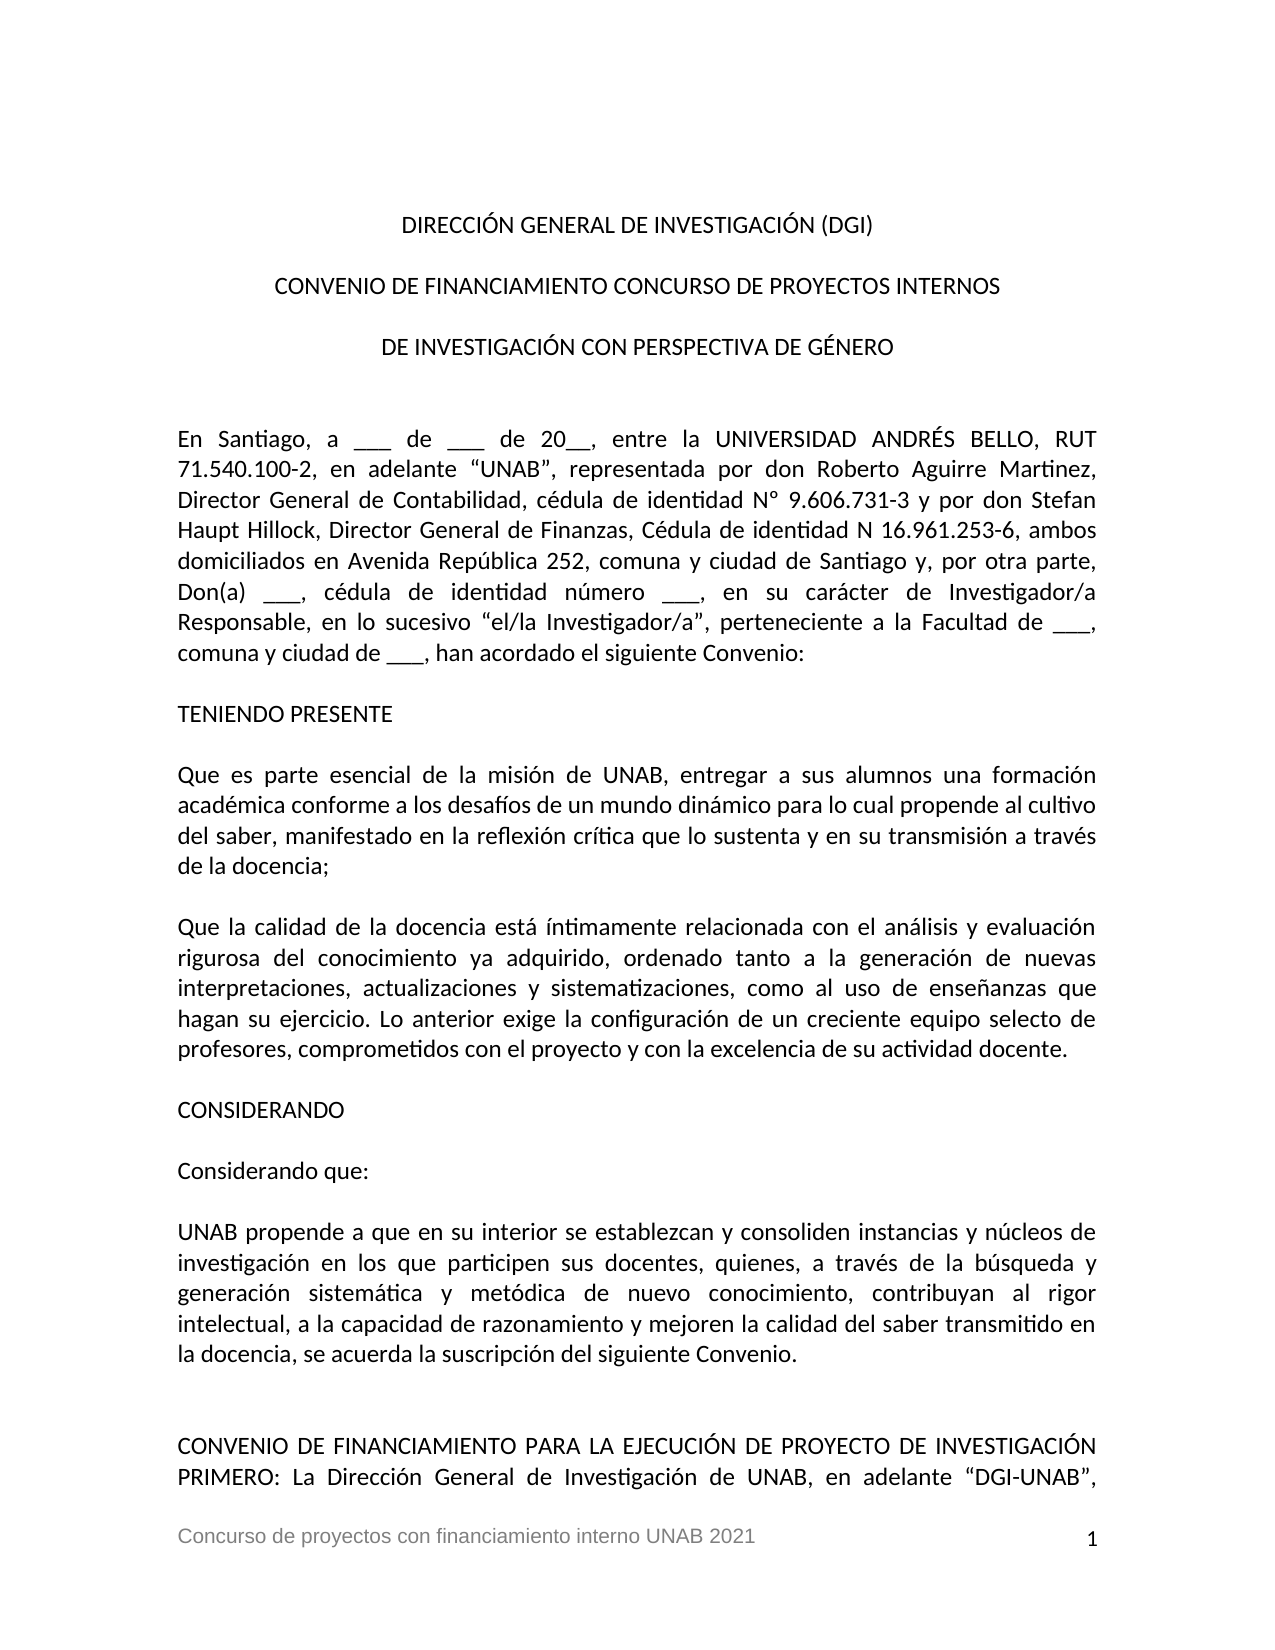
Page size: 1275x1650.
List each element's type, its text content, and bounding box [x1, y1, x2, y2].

text CONSIDERANDO [177, 1094, 1098, 1125]
text DIRECCIÓN GENERAL DE INVESTIGACIÓN (DGI) [177, 209, 1098, 240]
text Que la calidad de la docencia está íntimamente relacionada con el análisis y evaluación rigurosa del conocimiento ya adquirido, ordenado tanto a la generación de nuevas interpretaciones, actualizaciones y sistematizaciones, como al uso de enseñanzas que hagan su ejercicio. Lo anterior exige la configuración de un creciente equipo selecto de profesores, comprometidos con el proyecto y con la excelencia de su actividad docente. [177, 911, 1098, 1064]
text Considerando que: [177, 1156, 1098, 1186]
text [177, 1430, 1098, 1491]
text Que es parte esencial de la misión de UNAB, entregar a sus alumnos una formación académica conforme a los desafíos de un mundo dinámico para lo cual propende al cultivo del saber, manifestado en la reflexión crítica que lo sustenta y en su transmisión a través de la docencia; [177, 759, 1098, 881]
text DE INVESTIGACIÓN CON PERSPECTIVA DE GÉNERO [177, 331, 1098, 362]
text UNAB propende a que en su interior se establezcan y consoliden instancias y núcleos de investigación en los que participen sus docentes, quienes, a través de la búsqueda y generación sistemática y metódica de nuevo conocimiento, contribuyan al rigor intelectual, a la capacidad de razonamiento y mejoren la calidad del saber transmitido en la docencia, se acuerda la suscripción del siguiente Convenio. [177, 1217, 1098, 1369]
text CONVENIO DE FINANCIAMIENTO CONCURSO DE PROYECTOS INTERNOS [177, 270, 1098, 301]
text TENIENDO PRESENTE [177, 698, 1098, 728]
text En Santiago, a ___ de ___ de 20__, entre la UNIVERSIDAD ANDRÉS BELLO, RUT 71.540.100-2, en adelante “UNAB”, representada por don Roberto Aguirre Martinez, Director General de Contabilidad, cédula de identidad Nº 9.606.731-3 y por don Stefan Haupt Hillock, Director General de Finanzas, Cédula de identidad N 16.961.253-6, ambos domiciliados en Avenida República 252, comuna y ciudad de Santiago y, por otra parte, Don(a) ___, cédula de identidad número ___, en su carácter de Investigador/a Responsable, en lo sucesivo “el/la Investigador/a”, perteneciente a la Facultad de ___, comuna y ciudad de ___, han acordado el siguiente Convenio: [177, 423, 1098, 667]
